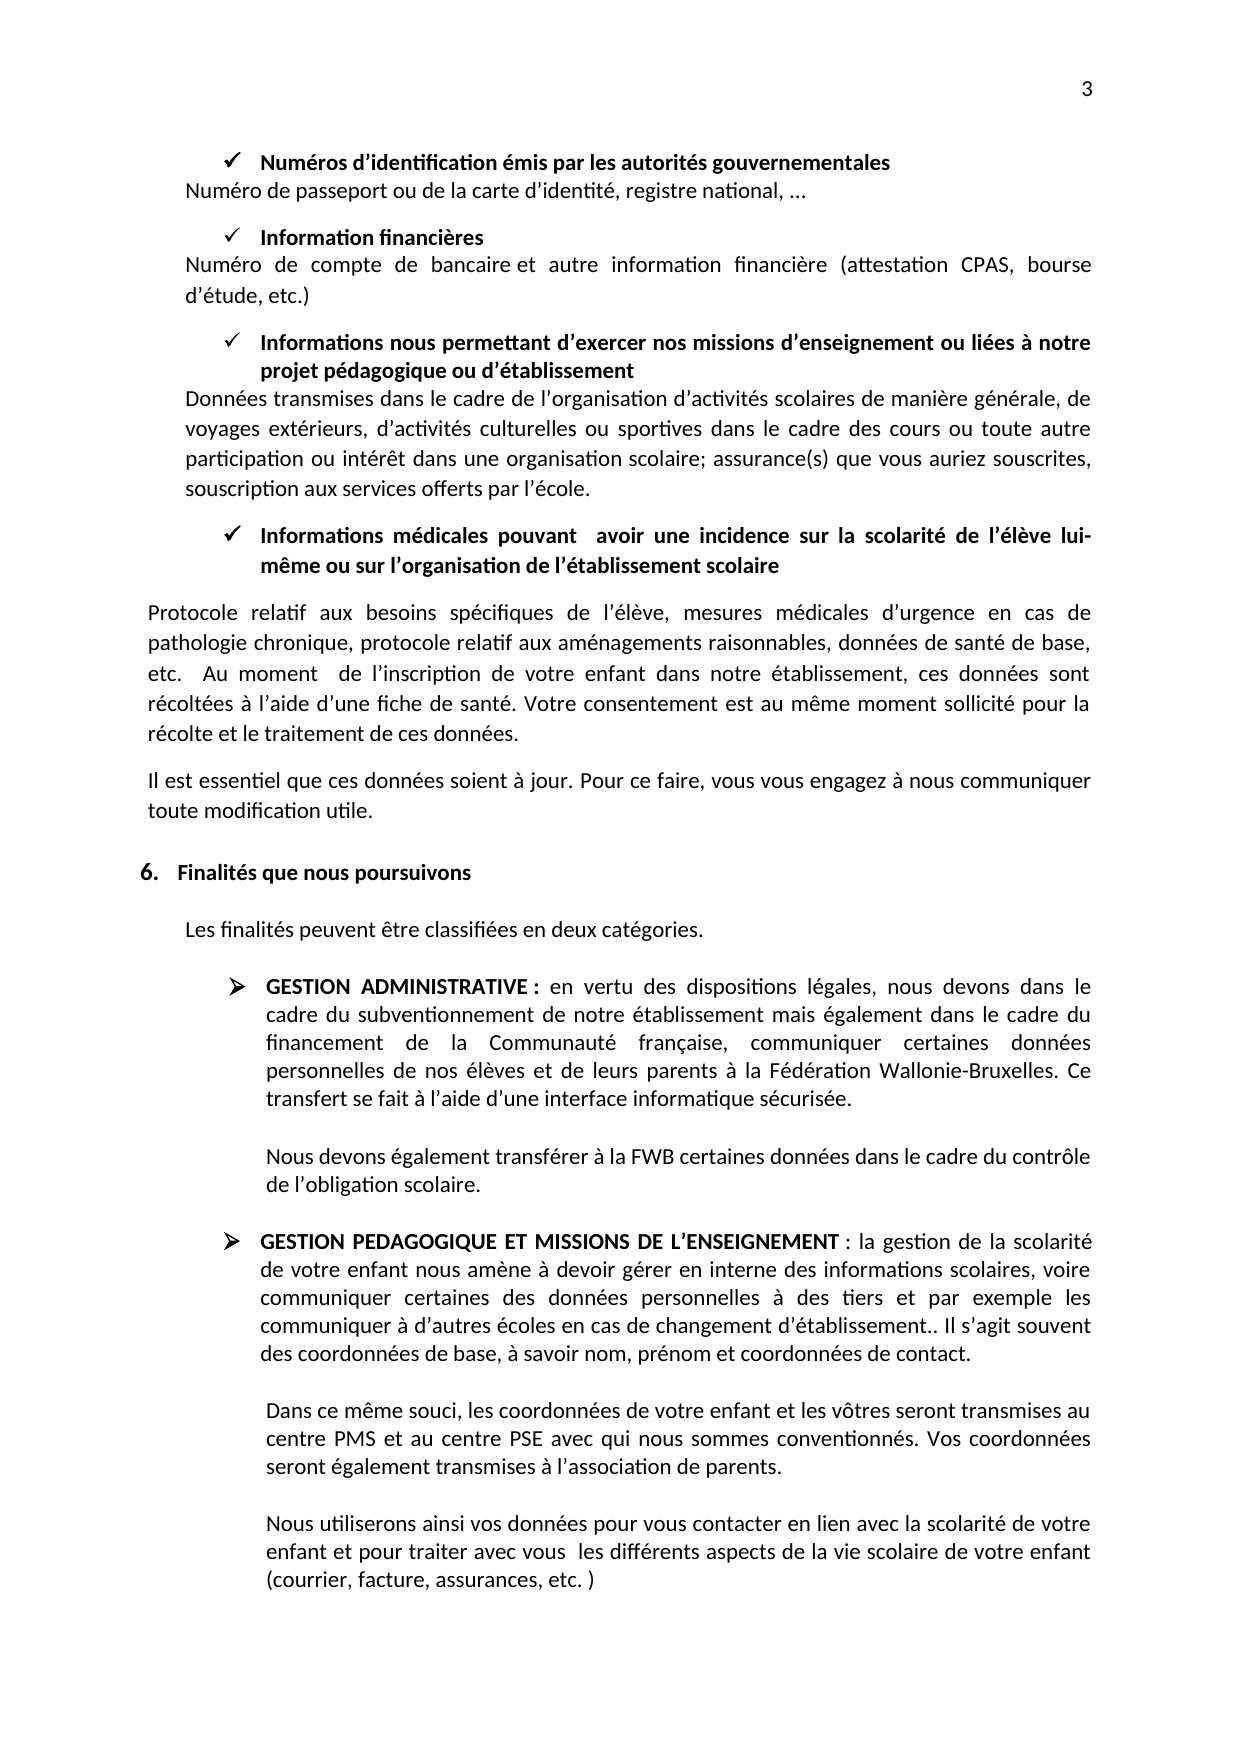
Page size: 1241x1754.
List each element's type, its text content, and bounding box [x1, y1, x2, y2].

list Informations médicales pouvant avoir une incidence sur la scolarité de l’élève lui-même ou sur l’organisation de l’établissement scolaire [223, 521, 1092, 579]
text Protocole relatif aux besoins spécifiques de l’élève, mesures médicales d’urgence en cas de pathologie chronique, protocole relatif aux aménagements raisonnables, données de santé de base, etc. Au moment de l’inscription de votre enfant dans notre établissement, ces données sont récoltées à l’aide d’une fiche de santé. Votre consentement est au même moment sollicité pour la récolte et le traitement de ces données. [148, 598, 1092, 747]
text Numéro de compte de bancaire et autre information financière (attestation CPAS, bourse d’étude, etc.) [185, 251, 1092, 309]
list Informations nous permettant d’exercer nos missions d’enseignement ou liées à notre projet pédagogique ou d’établissement [223, 328, 1092, 384]
text Les finalités peuvent être classifiées en deux catégories. [185, 915, 1092, 943]
list Numéros d’identification émis par les autorités gouvernementales [223, 148, 1092, 176]
list Information financières [223, 223, 1092, 251]
text Numéro de passeport ou de la carte d’identité, registre national, ... [185, 176, 1092, 204]
text Données transmises dans le cadre de l’organisation d’activités scolaires de manière générale, de voyages extérieurs, d’activités culturelles ou sportives dans le cadre des cours ou toute autre participation ou intérêt dans une organisation scolaire; assurance(s) que vous auriez souscrites, souscription aux services offerts par l’école. [185, 384, 1092, 502]
list GESTION ADMINISTRATIVE : en vertu des dispositions légales, nous devons dans le cadre du subventionnement de notre établissement mais également dans le cadre du financement de la Communauté française, communiquer certaines données personnelles de nos élèves et de leurs parents à la Fédération Wallonie-Bruxelles. Ce transfert se fait à l’aide d’une interface informatique sécurisée. [228, 972, 1092, 1113]
text Il est essentiel que ces données soient à jour. Pour ce faire, vous vous engagez à nous communiquer toute modification utile. [148, 766, 1092, 824]
list GESTION PEDAGOGIQUE ET MISSIONS DE L’ENSEIGNEMENT : la gestion de la scolarité de votre enfant nous amène à devoir gérer en interne des informations scolaires, voire communiquer certaines des données personnelles à des tiers et par exemple les communiquer à d’autres écoles en cas de changement d’établissement.. Il s’agit souvent des coordonnées de base, à savoir nom, prénom et coordonnées de contact. [223, 1227, 1092, 1367]
text Nous devons également transférer à la FWB certaines données dans le cadre du contrôle de l’obligation scolaire. [266, 1142, 1092, 1198]
list Finalités que nous poursuivons [140, 856, 1092, 886]
text Nous utiliserons ainsi vos données pour vous contacter en lien avec la scolarité de votre enfant et pour traiter avec vous les différents aspects de la vie scolaire de votre enfant (courrier, facture, assurances, etc. ) [266, 1509, 1092, 1593]
text Dans ce même souci, les coordonnées de votre enfant et les vôtres seront transmises au centre PMS et au centre PSE avec qui nous sommes conventionnés. Vos coordonnées seront également transmises à l’association de parents. [266, 1396, 1092, 1480]
